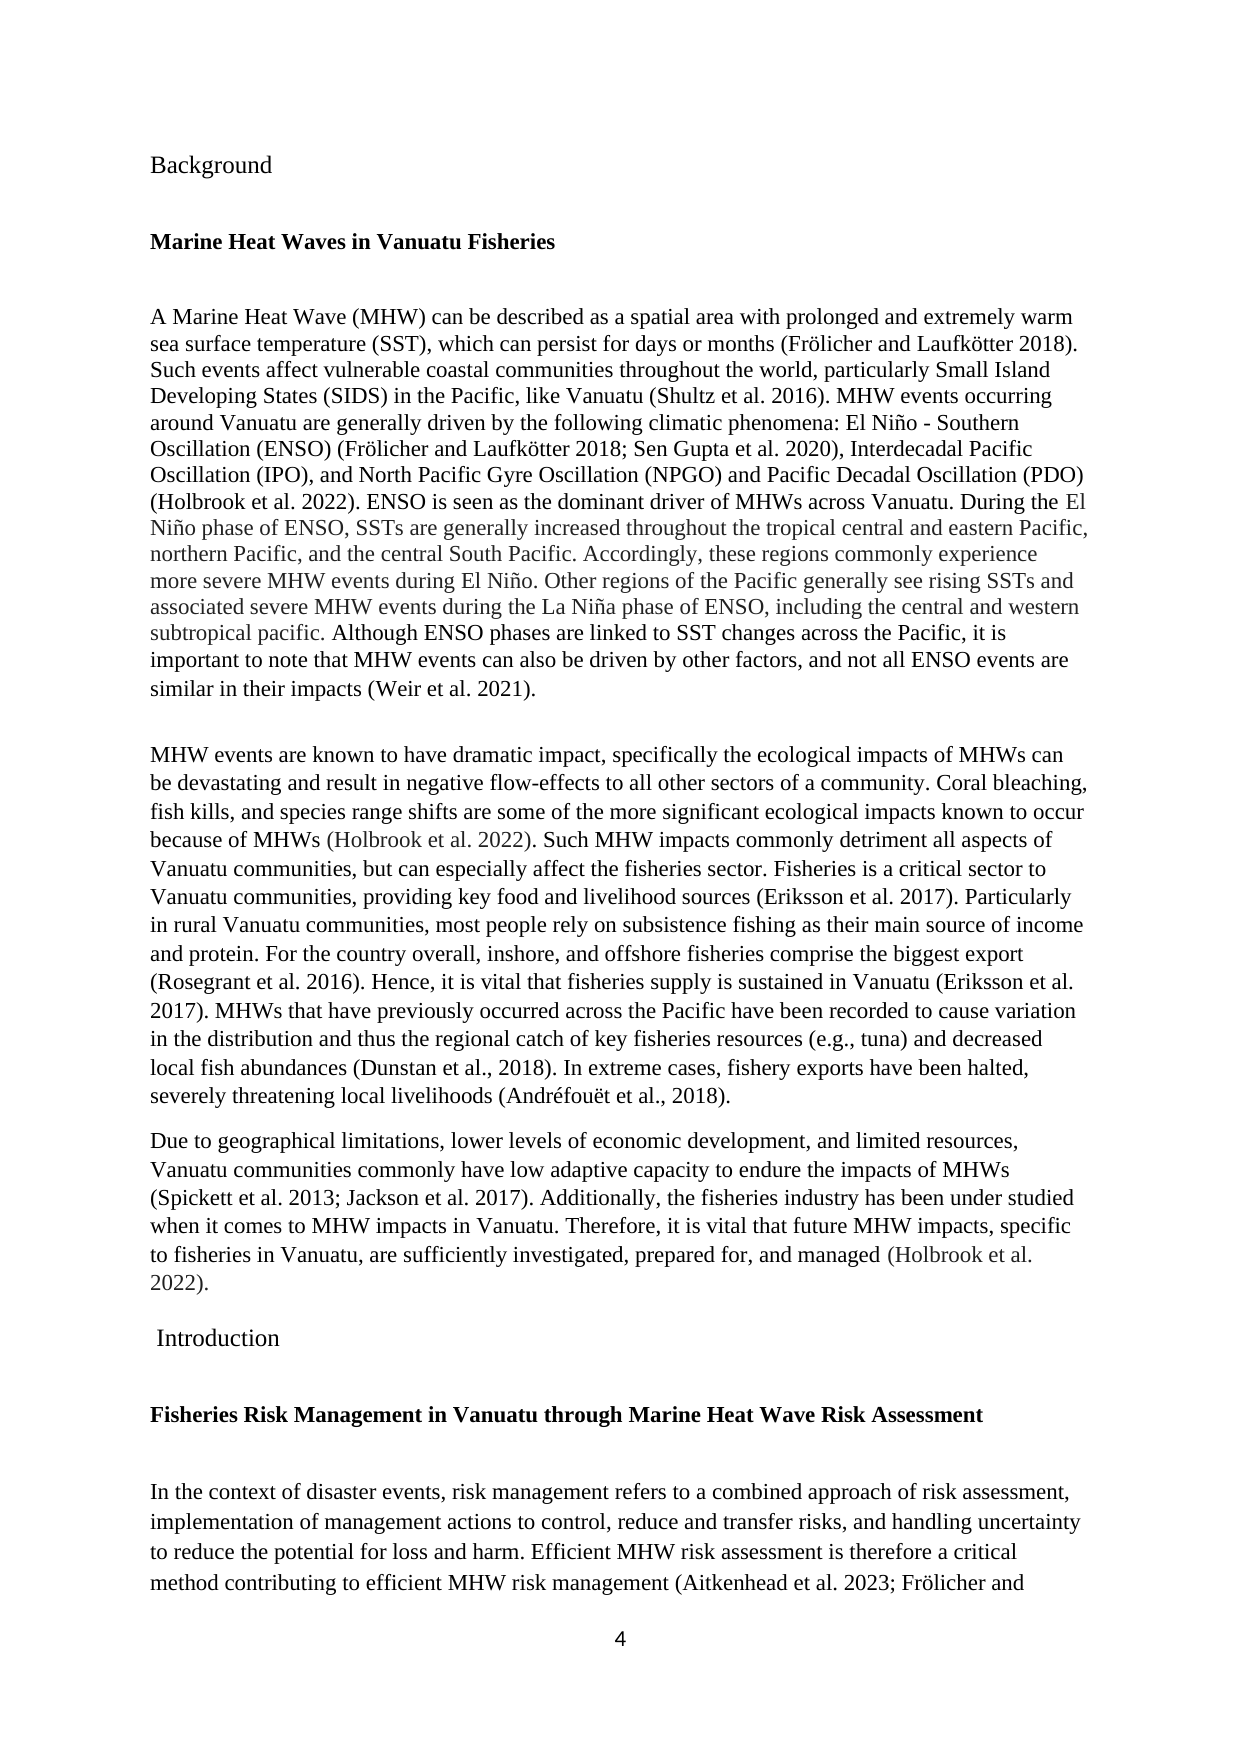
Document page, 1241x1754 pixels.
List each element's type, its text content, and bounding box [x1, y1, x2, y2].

text MHW events are known to have dramatic impact, specifically the ecological impacts of MHWs can be devastating and result in negative flow-effects to all other sectors of a community. Coral bleaching, fish kills, and species range shifts are some of the more significant ecological impacts known to occur because of MHWs (Holbrook et al. 2022). Such MHW impacts commonly detriment all aspects of Vanuatu communities, but can especially affect the fisheries sector. Fisheries is a critical sector to Vanuatu communities, providing key food and livelihood sources (Eriksson et al. 2017). Particularly in rural Vanuatu communities, most people rely on subsistence fishing as their main source of income and protein. For the country overall, inshore, and offshore fisheries comprise the biggest export (Rosegrant et al. 2016). Hence, it is vital that fisheries supply is sustained in Vanuatu (Eriksson et al. 2017). MHWs that have previously occurred across the Pacific have been recorded to cause variation in the distribution and thus the regional catch of key fisheries resources (e.g., tuna) and decreased local fish abundances (Dunstan et al., 2018). In extreme cases, fishery exports have been halted, severely threatening local livelihoods (Andréfouët et al., 2018). [150, 741, 1090, 1108]
subtitle Background [150, 150, 1090, 179]
subtitle Introduction [150, 1323, 1090, 1352]
text Due to geographical limitations, lower levels of economic development, and limited resources, Vanuatu communities commonly have low adaptive capacity to endure the impacts of MHWs (Spickett et al. 2013; Jackson et al. 2017). Additionally, the fisheries industry has been under studied when it comes to MHW impacts in Vanuatu. Therefore, it is vital that future MHW impacts, specific to fisheries in Vanuatu, are sufficiently investigated, prepared for, and managed (Holbrook et al. 2022). [150, 1127, 1090, 1296]
subtitle Marine Heat Waves in Vanuatu Fisheries [150, 228, 1090, 254]
subtitle Fisheries Risk Management in Vanuatu through Marine Heat Wave Risk Assessment [150, 1401, 1090, 1427]
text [150, 1478, 1090, 1595]
text A Marine Heat Wave (MHW) can be described as a spatial area with prolonged and extremely warm sea surface temperature (SST), which can persist for days or months (Frölicher and Laufkötter 2018). Such events affect vulnerable coastal communities throughout the world, particularly Small Island Developing States (SIDS) in the Pacific, like Vanuatu (Shultz et al. 2016). MHW events occurring around Vanuatu are generally driven by the following climatic phenomena: El Niño - Southern Oscillation (ENSO) (Frölicher and Laufkötter 2018; Sen Gupta et al. 2020), Interdecadal Pacific Oscillation (IPO), and North Pacific Gyre Oscillation (NPGO) and Pacific Decadal Oscillation (PDO) (Holbrook et al. 2022). ENSO is seen as the dominant driver of MHWs across Vanuatu. During the El Niño phase of ENSO, SSTs are generally increased throughout the tropical central and eastern Pacific, northern Pacific, and the central South Pacific. Accordingly, these regions commonly experience more severe MHW events during El Niño. Other regions of the Pacific generally see rising SSTs and associated severe MHW events during the La Niña phase of ENSO, including the central and western subtropical pacific. Although ENSO phases are linked to SST changes across the Pacific, it is important to note that MHW events can also be driven by other factors, and not all ENSO events are similar in their impacts (Weir et al. 2021). [150, 303, 1090, 703]
